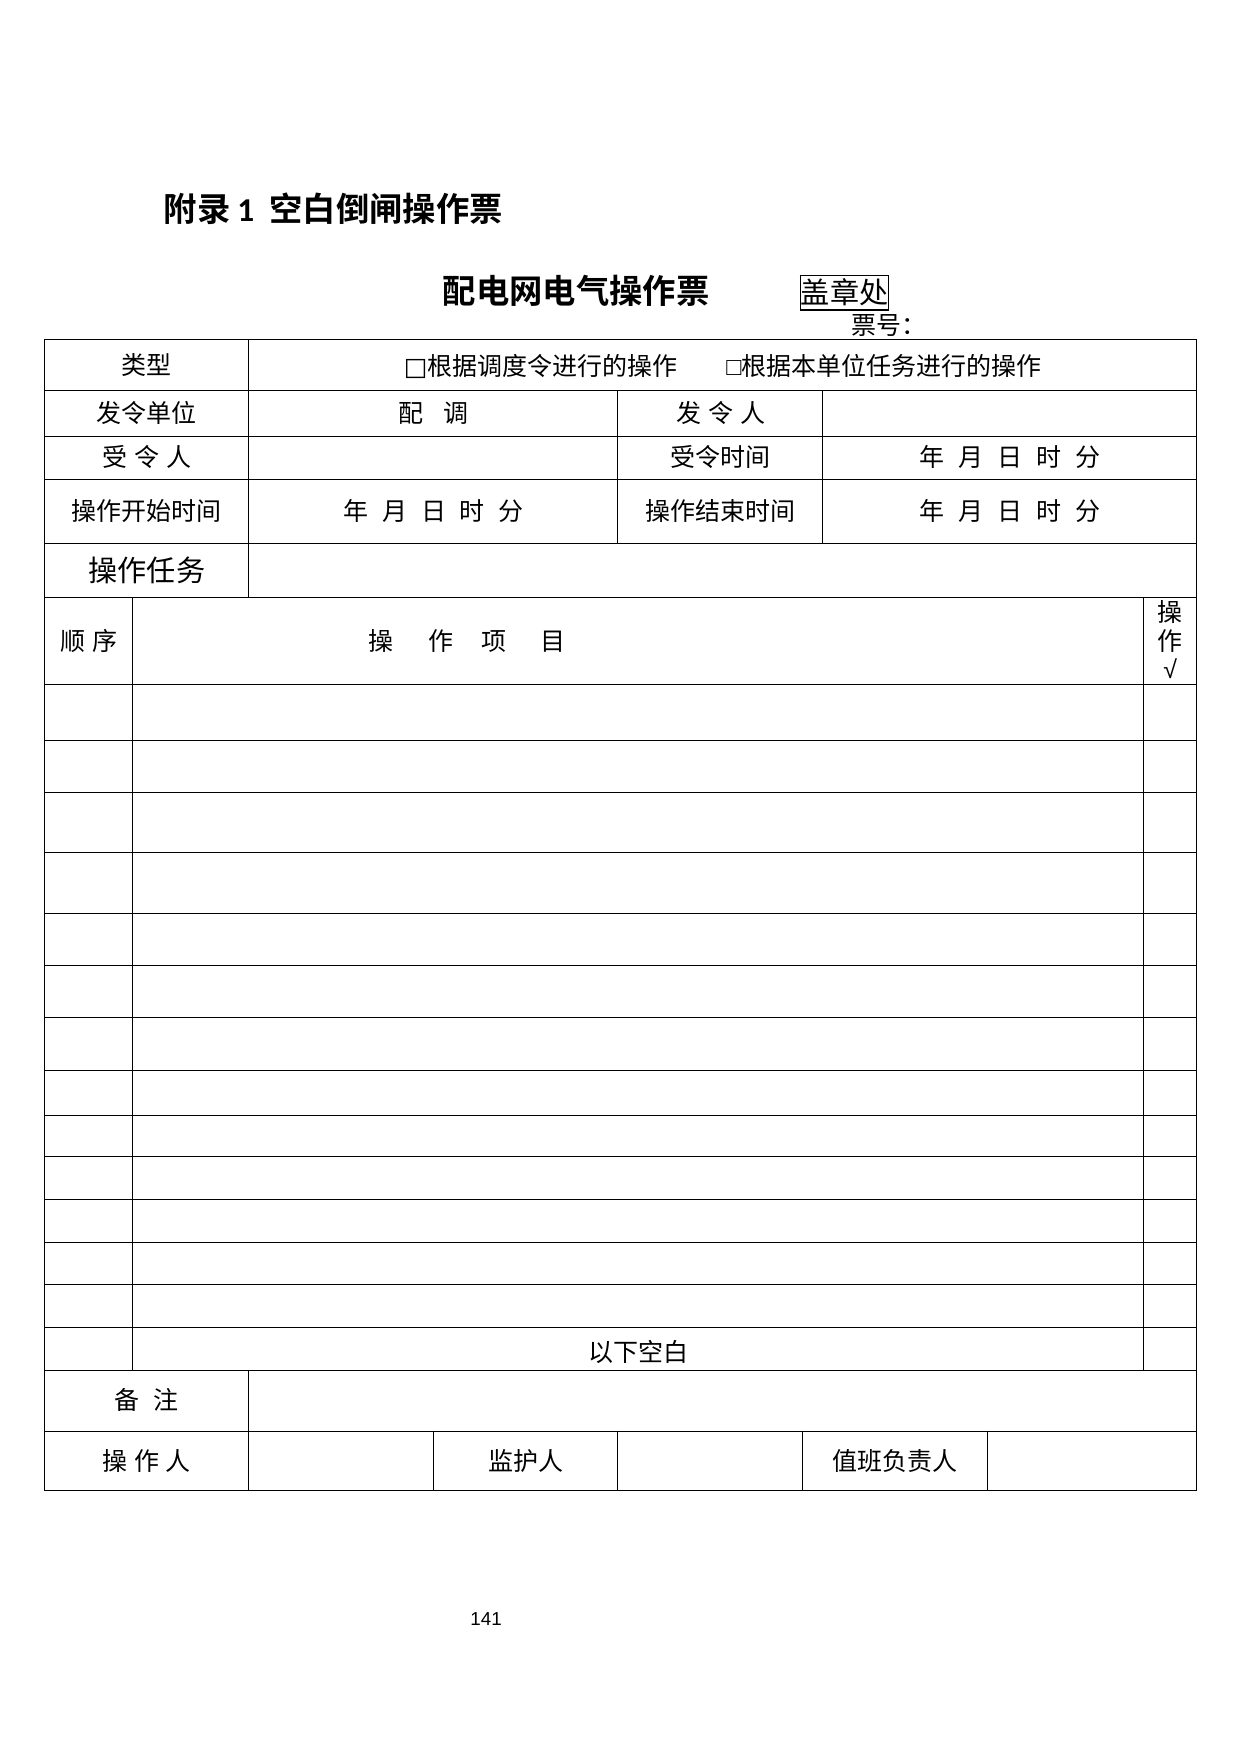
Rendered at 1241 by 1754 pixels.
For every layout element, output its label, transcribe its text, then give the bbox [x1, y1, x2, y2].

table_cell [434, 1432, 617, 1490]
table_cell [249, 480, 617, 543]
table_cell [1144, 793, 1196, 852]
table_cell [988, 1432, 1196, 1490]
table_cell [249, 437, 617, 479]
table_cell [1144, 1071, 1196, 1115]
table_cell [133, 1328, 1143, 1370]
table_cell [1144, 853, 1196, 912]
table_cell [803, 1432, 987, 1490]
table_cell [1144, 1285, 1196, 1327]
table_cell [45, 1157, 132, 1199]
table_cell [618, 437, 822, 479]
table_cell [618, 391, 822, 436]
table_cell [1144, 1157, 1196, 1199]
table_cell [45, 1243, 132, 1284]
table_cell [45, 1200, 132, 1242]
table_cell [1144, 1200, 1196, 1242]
text 配电网电气操作票 盖章处 [164, 272, 1168, 311]
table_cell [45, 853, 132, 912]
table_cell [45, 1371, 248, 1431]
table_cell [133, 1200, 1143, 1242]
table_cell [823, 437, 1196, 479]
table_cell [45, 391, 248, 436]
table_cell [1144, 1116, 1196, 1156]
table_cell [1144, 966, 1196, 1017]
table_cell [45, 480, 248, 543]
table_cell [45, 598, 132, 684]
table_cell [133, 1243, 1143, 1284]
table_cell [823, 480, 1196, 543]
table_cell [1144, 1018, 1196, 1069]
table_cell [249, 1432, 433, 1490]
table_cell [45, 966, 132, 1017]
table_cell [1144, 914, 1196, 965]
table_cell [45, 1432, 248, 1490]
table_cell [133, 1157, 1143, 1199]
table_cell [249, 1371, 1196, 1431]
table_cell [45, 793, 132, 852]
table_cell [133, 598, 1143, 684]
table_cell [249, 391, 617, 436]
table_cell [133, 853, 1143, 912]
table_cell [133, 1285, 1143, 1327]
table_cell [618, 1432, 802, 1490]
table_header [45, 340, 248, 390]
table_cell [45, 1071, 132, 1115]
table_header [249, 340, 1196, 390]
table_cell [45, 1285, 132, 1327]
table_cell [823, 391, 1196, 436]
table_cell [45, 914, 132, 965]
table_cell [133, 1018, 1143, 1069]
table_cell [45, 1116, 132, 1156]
text 附录1 空白倒闸操作票 [164, 183, 1168, 231]
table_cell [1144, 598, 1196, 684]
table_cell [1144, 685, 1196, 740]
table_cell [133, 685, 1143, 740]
text 票号： [164, 311, 1077, 339]
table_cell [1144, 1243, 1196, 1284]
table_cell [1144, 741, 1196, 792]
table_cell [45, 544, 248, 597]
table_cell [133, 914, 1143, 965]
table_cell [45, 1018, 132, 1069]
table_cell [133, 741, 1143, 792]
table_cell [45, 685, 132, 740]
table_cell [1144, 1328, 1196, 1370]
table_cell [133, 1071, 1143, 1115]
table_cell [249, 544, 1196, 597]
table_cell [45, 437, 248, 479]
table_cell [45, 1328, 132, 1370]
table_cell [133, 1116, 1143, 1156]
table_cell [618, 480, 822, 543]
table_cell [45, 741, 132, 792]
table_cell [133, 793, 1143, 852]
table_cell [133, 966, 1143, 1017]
